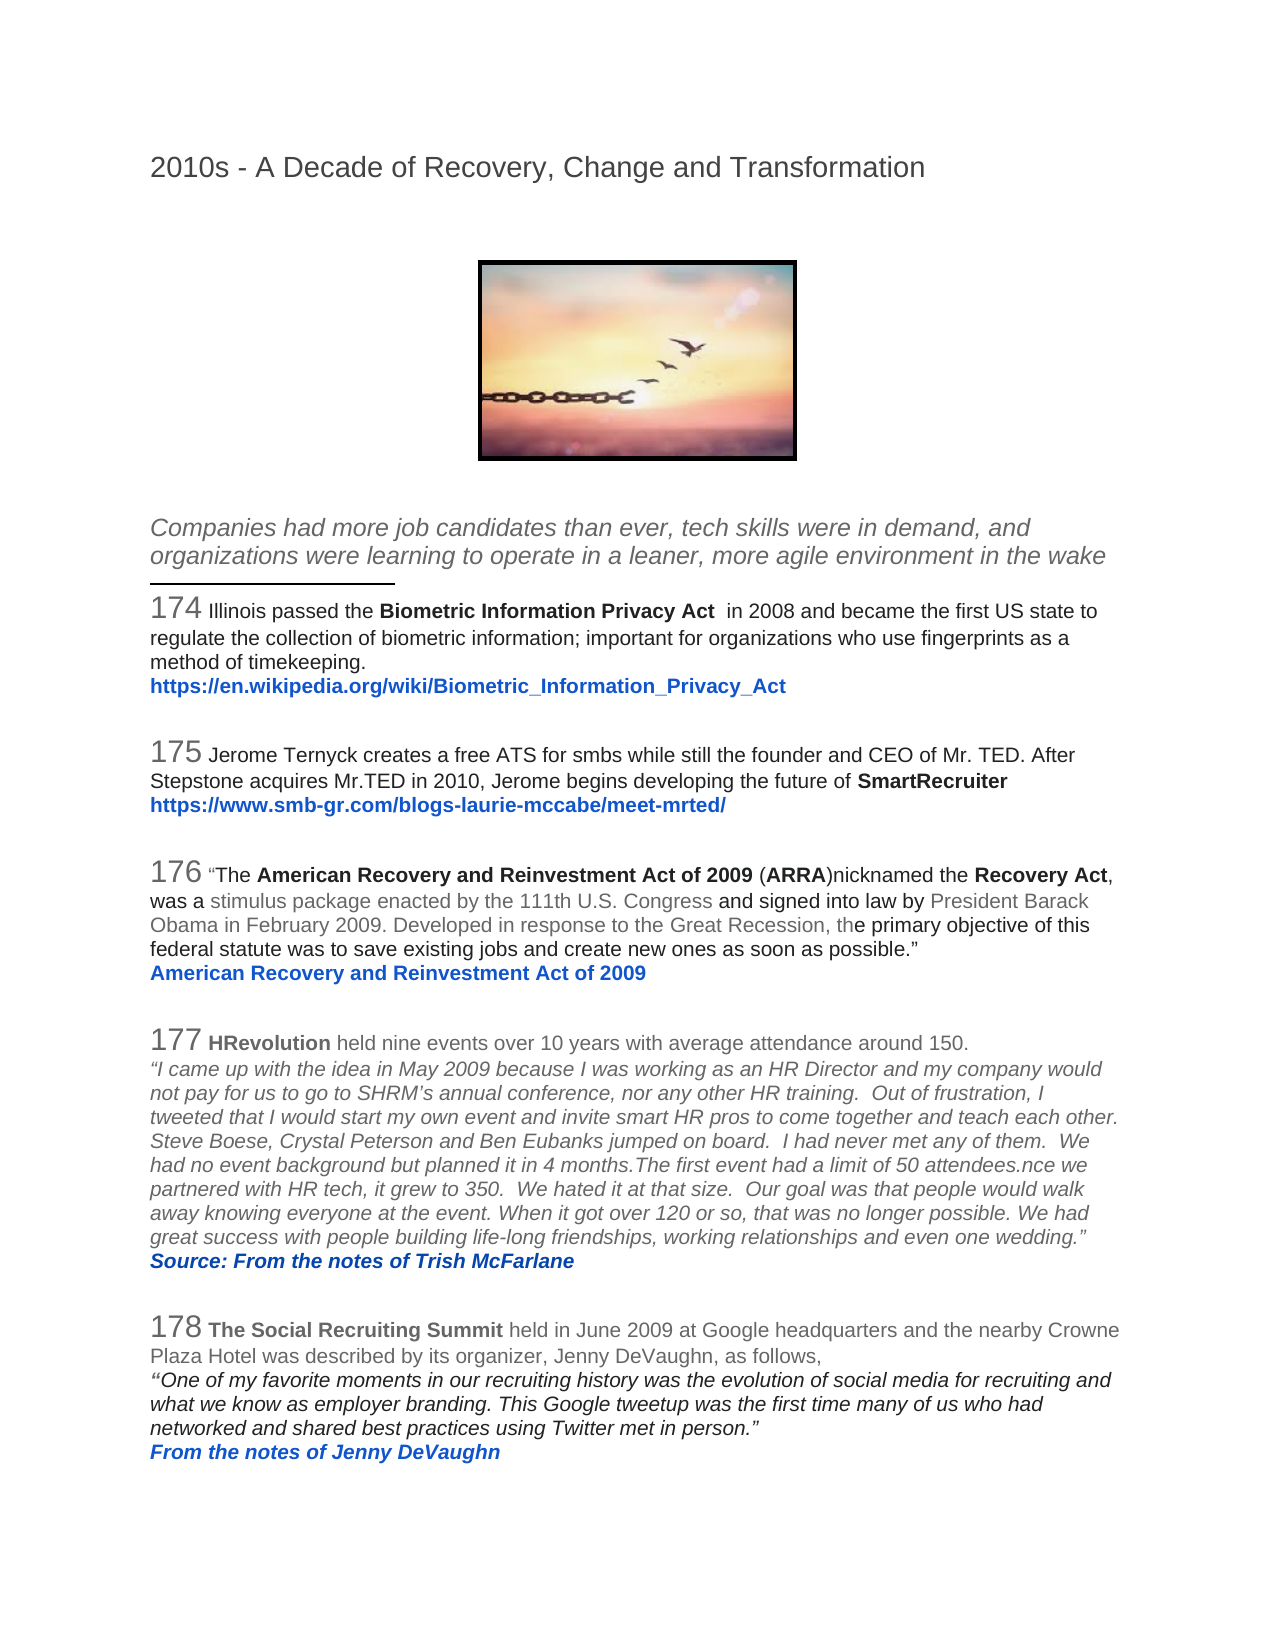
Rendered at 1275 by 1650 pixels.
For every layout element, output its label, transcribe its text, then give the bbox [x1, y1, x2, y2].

subtitle 2010s - A Decade of Recovery, Change and Transformation [150, 150, 1125, 222]
text Companies had more job candidates than ever, tech skills were in demand, and organizations were learning to operate in a leaner, more agile environment in the wake of the 2007/8 recession. With the rise of LinkedIn and exploding social media usage, it became commonplace for employers and candidates to check social views and digital profiles. We saw a renewed interest in referrals and the importance of the treatment of candidates and employees on corporate success- especially their measurable impact on company performance [150, 512, 1125, 570]
picture [482, 265, 793, 456]
